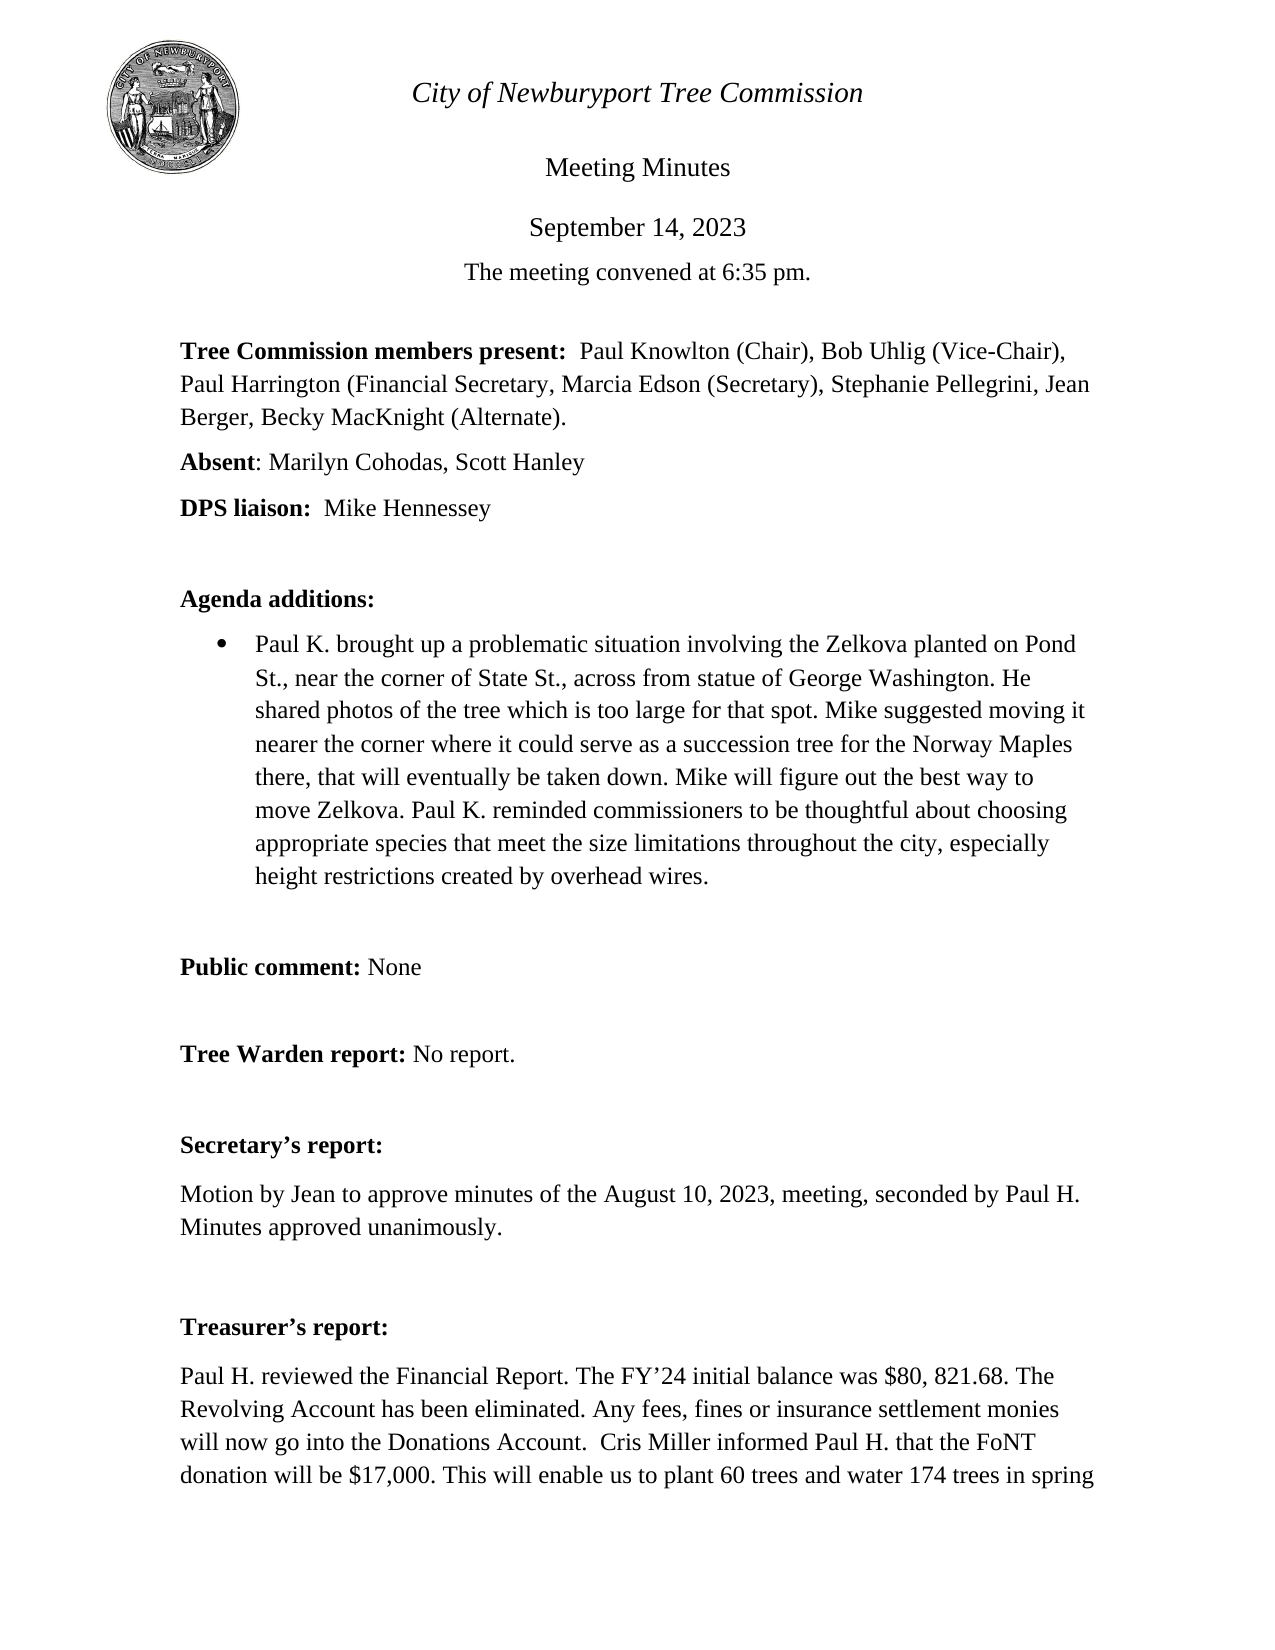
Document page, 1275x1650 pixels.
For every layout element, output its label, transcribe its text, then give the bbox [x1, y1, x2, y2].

list September 14, 2023 [180, 211, 1095, 242]
list Public comment: None [180, 952, 1095, 981]
text DPS liaison: Mike Hennessey [180, 493, 1095, 522]
picture [105, 37, 241, 177]
list Tree Commission members present: Paul Knowlton (Chair), Bob Uhlig (Vice-Chair), Paul Harrington (Financial Secretary, Marcia Edson (Secretary), Stephanie Pellegrini, Jean Berger, Becky MacKnight (Alternate). [180, 336, 1095, 431]
list Paul K. brought up a problematic situation involving the Zelkova planted on Pond St., near the corner of State St., across from statue of George Washington. He shared photos of the tree which is too large for that spot. Mike suggested moving it nearer the corner where it could serve as a succession tree for the Norway Maples there, that will eventually be taken down. Mike will figure out the best way to move Zelkova. Paul K. reminded commissioners to be thoughtful about choosing appropriate species that meet the size limitations throughout the city, especially height restrictions created by overhead wires. [217, 629, 1095, 889]
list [180, 1361, 1095, 1489]
list Treasurer’s report: [180, 1312, 1095, 1341]
list Agenda additions: [180, 584, 1095, 613]
list Absent: Marilyn Cohodas, Scott Hanley [180, 447, 1095, 476]
list Tree Warden report: No report. [180, 1039, 1095, 1067]
list Secretary’s report: [180, 1130, 1095, 1158]
list Motion by Jean to approve minutes of the August 10, 2023, meeting, seconded by Paul H. Minutes approved unanimously. [180, 1179, 1095, 1241]
list The meeting convened at 6:35 pm. [180, 257, 1095, 286]
list Meeting Minutes [180, 152, 1095, 183]
